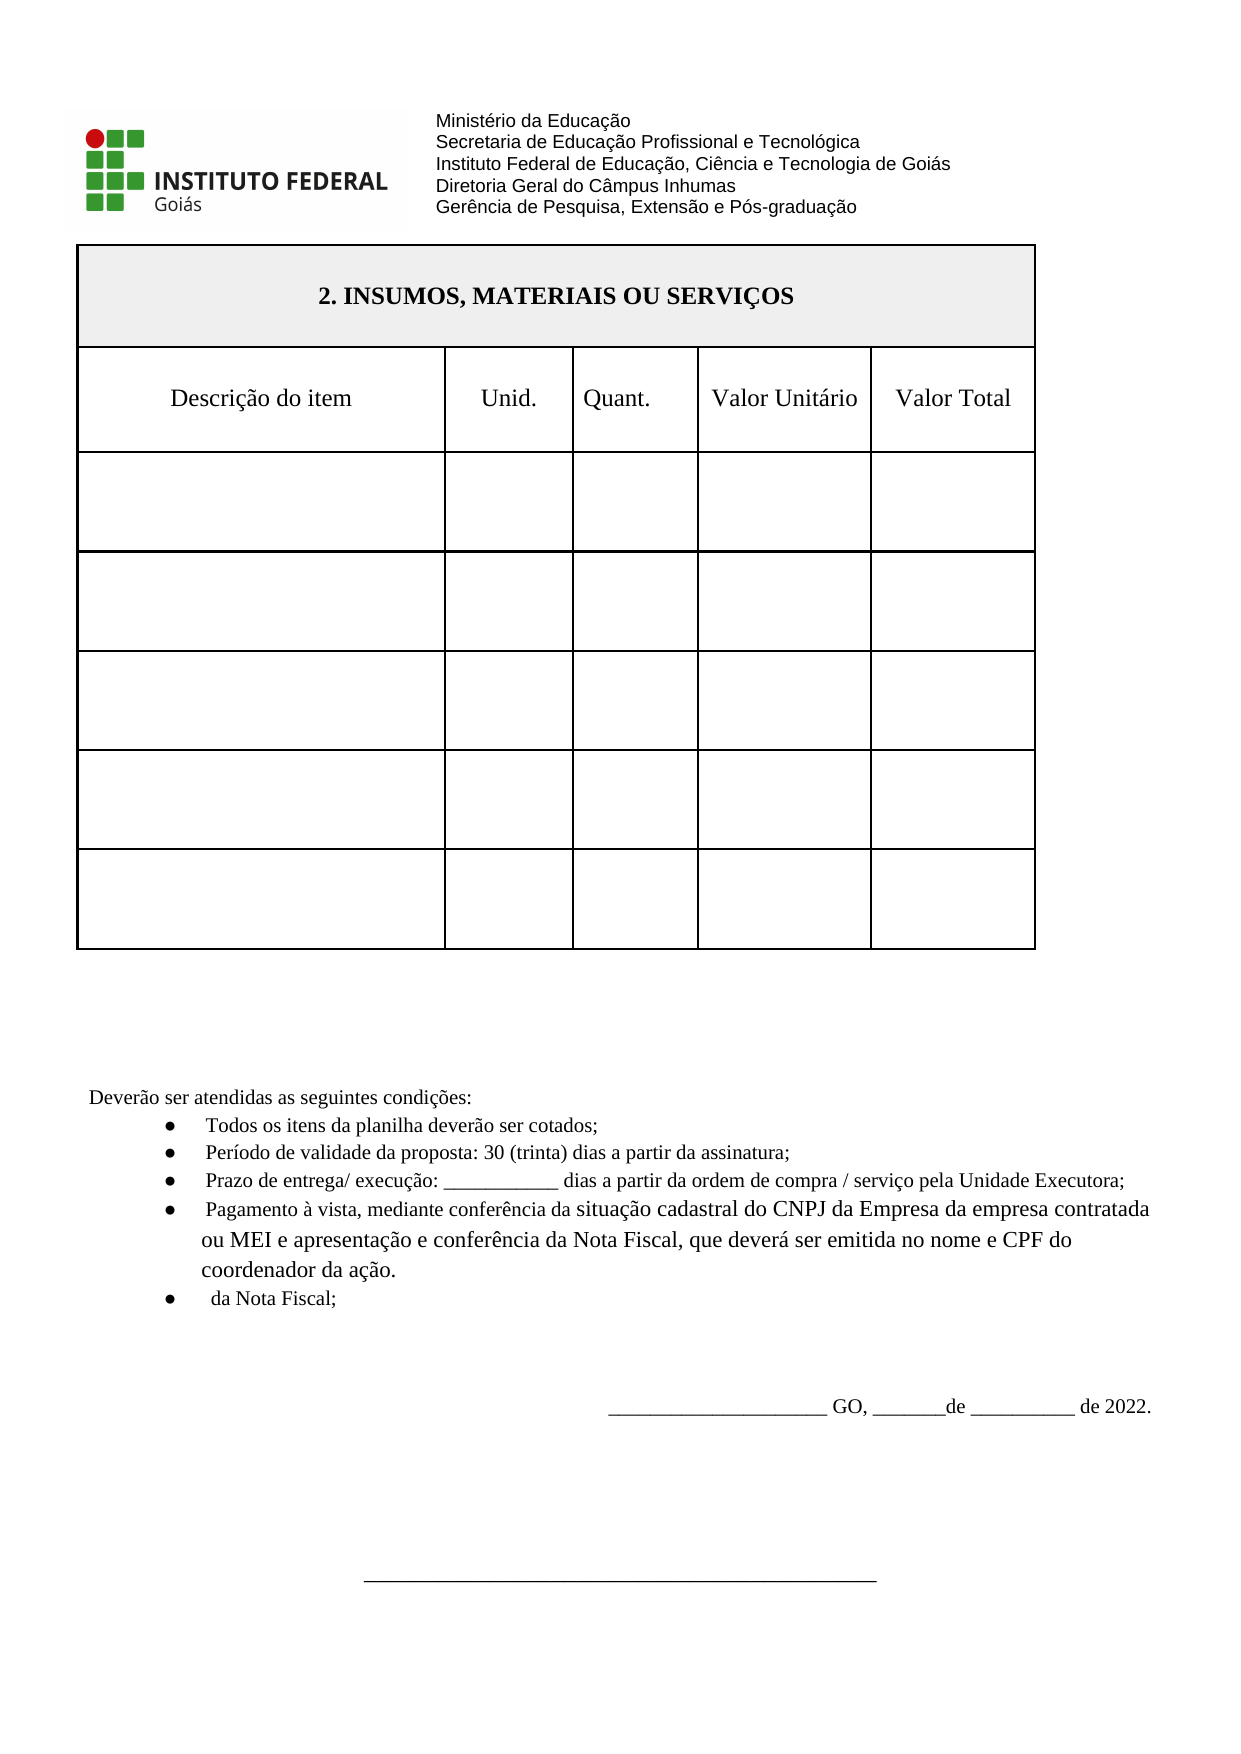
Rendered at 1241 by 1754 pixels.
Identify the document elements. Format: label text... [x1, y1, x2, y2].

table_cell [574, 553, 697, 650]
table_cell [699, 751, 870, 848]
text ● da Nota Fiscal; [164, 1286, 1152, 1310]
table_cell [699, 553, 870, 650]
table_cell Quant. [574, 348, 697, 451]
text ● Pagamento à vista, mediante conferência da situação cadastral do CNPJ da Empresa da empresa contratada ou MEI e apresentação e conferência da Nota Fiscal, que deverá ser emitida no nome e CPF do coordenador da ação. [164, 1195, 1152, 1282]
text ● Prazo de entrega/ execução: ___________ dias a partir da ordem de compra / serviço pela Unidade Executora; [164, 1168, 1152, 1192]
table_cell [574, 850, 697, 947]
table_cell [574, 751, 697, 848]
table_cell [79, 652, 444, 749]
text _________________________________________ [89, 1556, 1152, 1584]
table_cell Descrição do item [79, 348, 444, 451]
text ● Período de validade da proposta: 30 (trinta) dias a partir da assinatura; [164, 1140, 1152, 1164]
table_cell [872, 453, 1034, 550]
table_cell [79, 751, 444, 848]
table_cell Valor Total [872, 348, 1034, 451]
text ● Todos os itens da planilha deverão ser cotados; [164, 1113, 1152, 1137]
table_cell [79, 453, 444, 550]
table_header 2. INSUMOS, MATERIAIS OU SERVIÇOS [79, 246, 1034, 346]
table_cell [699, 850, 870, 947]
picture [63, 109, 410, 231]
table_cell [699, 453, 870, 550]
table_cell [872, 553, 1034, 650]
table_cell [872, 850, 1034, 947]
table_cell [446, 553, 572, 650]
table_cell [446, 751, 572, 848]
text _____________________ GO, _______de __________ de 2022. [89, 1394, 1152, 1418]
table_cell [574, 453, 697, 550]
table_cell [446, 453, 572, 550]
text Deverão ser atendidas as seguintes condições: [89, 1085, 1152, 1109]
table_cell [872, 652, 1034, 749]
table_cell [574, 652, 697, 749]
table_cell Unid. [446, 348, 572, 451]
table_cell [446, 850, 572, 947]
table_cell [872, 751, 1034, 848]
table_cell [79, 553, 444, 650]
table_cell Valor Unitário [699, 348, 870, 451]
table_cell [699, 652, 870, 749]
table_cell [446, 652, 572, 749]
table_cell [79, 850, 444, 947]
